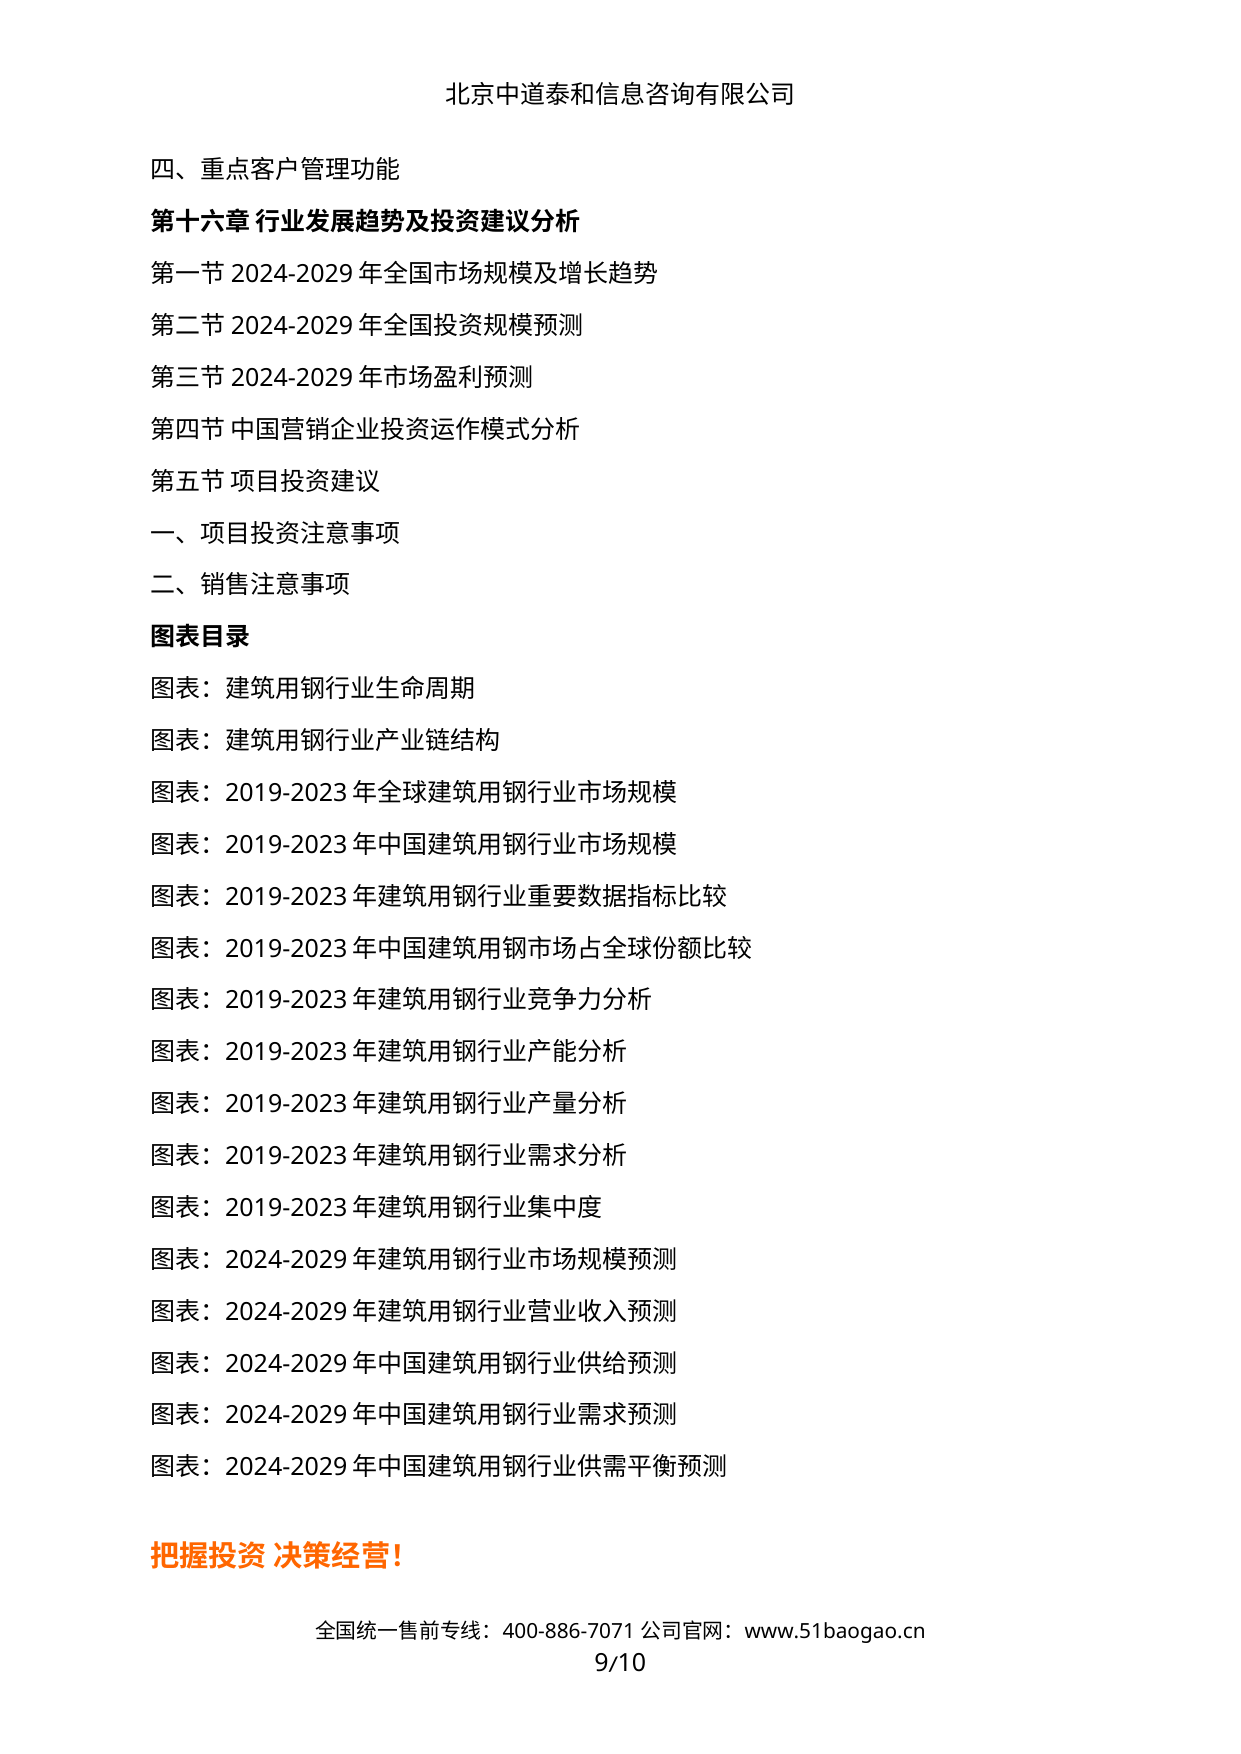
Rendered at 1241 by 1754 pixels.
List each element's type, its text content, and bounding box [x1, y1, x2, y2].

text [150, 1499, 1090, 1575]
text 图表：2024-2029年建筑用钢行业市场规模预测 [150, 1239, 1090, 1276]
text 第一节 2024-2029年全国市场规模及增长趋势 [150, 254, 1090, 290]
text 图表：建筑用钢行业产业链结构 [150, 721, 1090, 757]
text 图表目录 [150, 617, 1090, 653]
text 图表：2019-2023年建筑用钢行业产量分析 [150, 1084, 1090, 1120]
text 图表：2019-2023年中国建筑用钢市场占全球份额比较 [150, 928, 1090, 964]
text 第十六章 行业发展趋势及投资建议分析 [150, 202, 1090, 238]
text 图表：建筑用钢行业生命周期 [150, 669, 1090, 705]
text 图表：2024-2029年建筑用钢行业营业收入预测 [150, 1291, 1090, 1327]
text 第五节 项目投资建议 [150, 461, 1090, 497]
text 四、重点客户管理功能 [150, 150, 1090, 186]
text 图表：2019-2023年建筑用钢行业需求分析 [150, 1136, 1090, 1172]
text 第三节 2024-2029年市场盈利预测 [150, 357, 1090, 394]
text 图表：2024-2029年中国建筑用钢行业供给预测 [150, 1343, 1090, 1379]
text 图表：2024-2029年中国建筑用钢行业需求预测 [150, 1395, 1090, 1431]
text 图表：2019-2023年全球建筑用钢行业市场规模 [150, 772, 1090, 809]
text 图表：2019-2023年中国建筑用钢行业市场规模 [150, 824, 1090, 861]
text 第四节 中国营销企业投资运作模式分析 [150, 409, 1090, 446]
text 图表：2019-2023年建筑用钢行业重要数据指标比较 [150, 876, 1090, 912]
text 图表：2019-2023年建筑用钢行业产能分析 [150, 1032, 1090, 1068]
text 一、项目投资注意事项 [150, 513, 1090, 549]
text 图表：2019-2023年建筑用钢行业集中度 [150, 1187, 1090, 1224]
text 第二节 2024-2029年全国投资规模预测 [150, 306, 1090, 342]
text 二、销售注意事项 [150, 565, 1090, 601]
text 图表：2024-2029年中国建筑用钢行业供需平衡预测 [150, 1447, 1090, 1483]
text 图表：2019-2023年建筑用钢行业竞争力分析 [150, 980, 1090, 1016]
